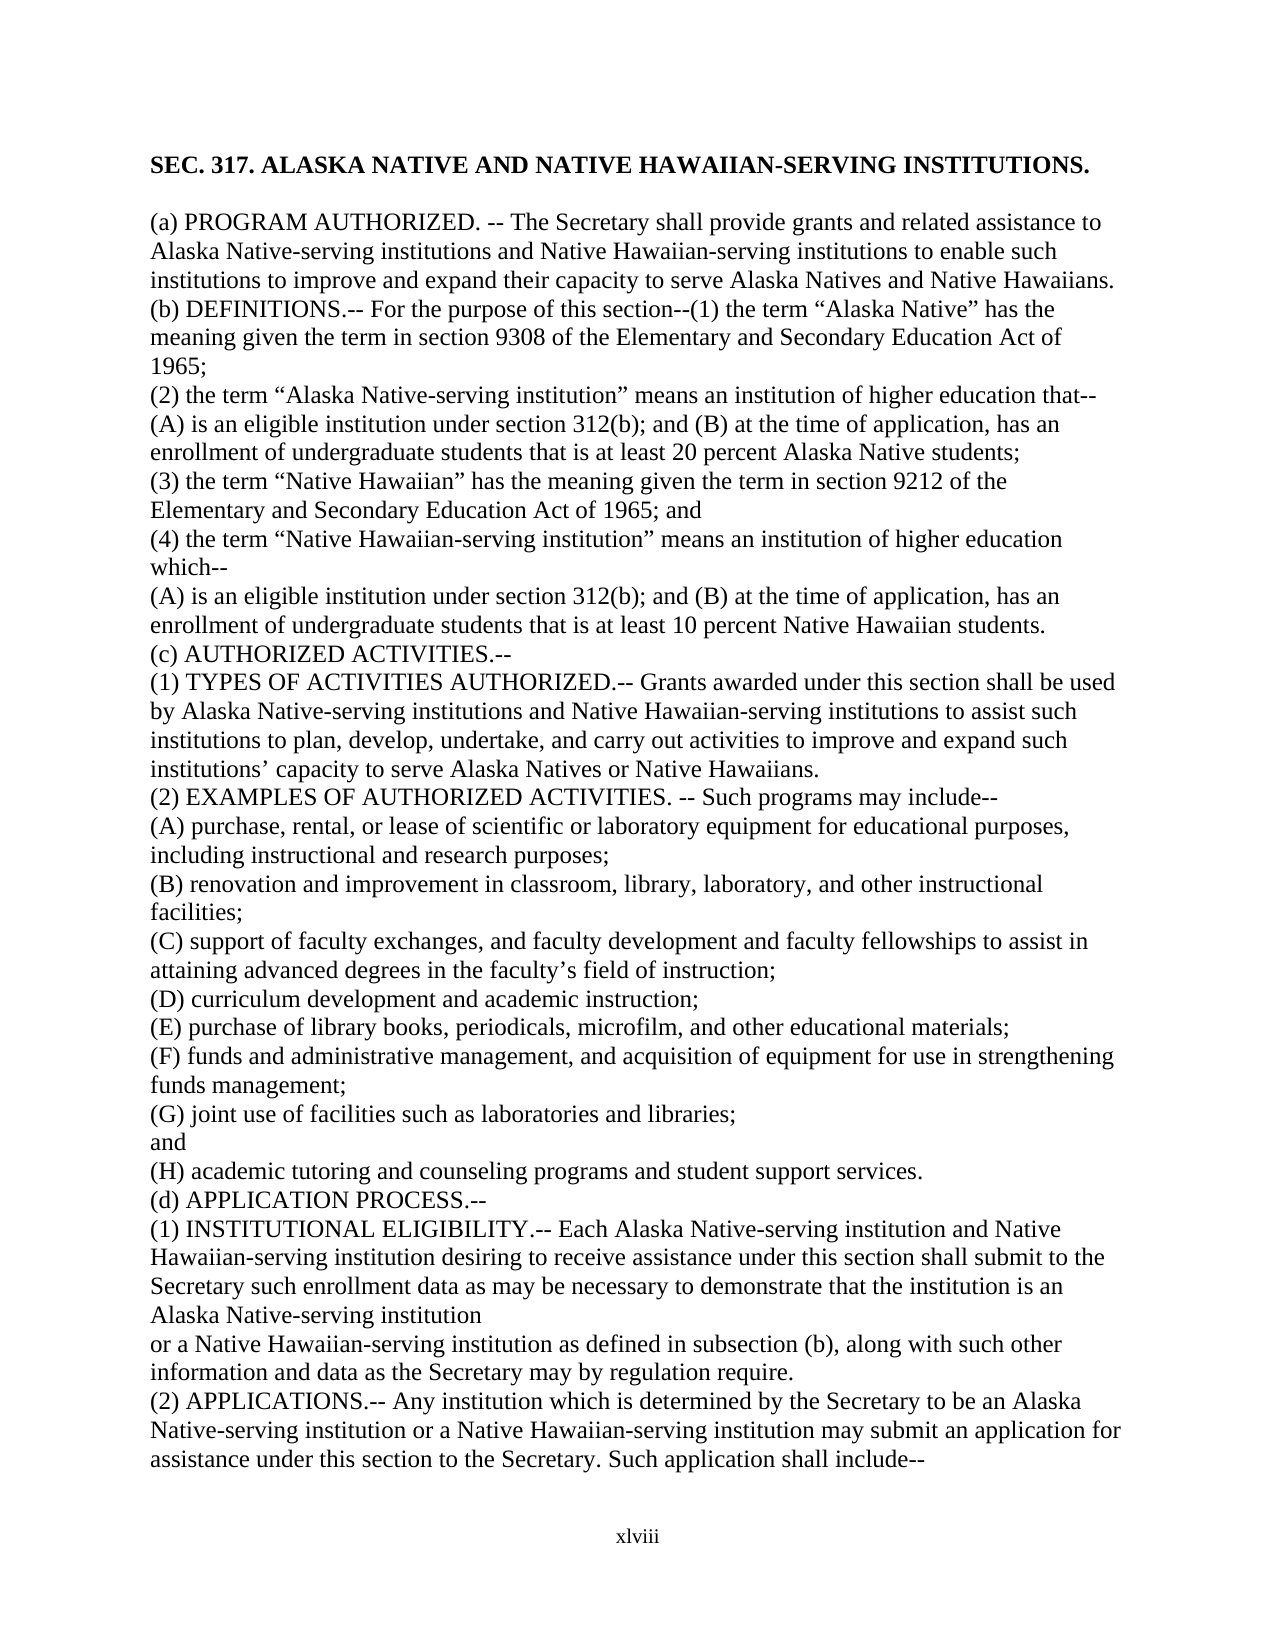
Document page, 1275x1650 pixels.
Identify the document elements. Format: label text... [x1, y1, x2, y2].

text (a) PROGRAM AUTHORIZED. -- The Secretary shall provide grants and related assistance to Alaska Native-serving institutions and Native Hawaiian-serving institutions to enable such institutions to improve and expand their capacity to serve Alaska Natives and Native Hawaiians. [150, 207, 1125, 294]
text (2) APPLICATIONS.-- Any institution which is determined by the Secretary to be an Alaska Native-serving institution or a Native Hawaiian-serving institution may submit an application for assistance under this section to the Secretary. Such application shall include-- [150, 1386, 1125, 1472]
text (G) joint use of facilities such as laboratories and libraries; [150, 1099, 1125, 1127]
text (2) EXAMPLES OF AUTHORIZED ACTIVITIES. -- Such programs may include-- [150, 782, 1125, 811]
text (d) APPLICATION PROCESS.-- [150, 1185, 1125, 1214]
text (A) is an eligible institution under section 312(b); and (B) at the time of application, has an enrollment of undergraduate students that is at least 10 percent Native Hawaiian students. [150, 581, 1125, 639]
text (4) the term “Native Hawaiian-serving institution” means an institution of higher education which-- [150, 524, 1125, 581]
text (1) TYPES OF ACTIVITIES AUTHORIZED.-- Grants awarded under this section shall be used by Alaska Native-serving institutions and Native Hawaiian-serving institutions to assist such institutions to plan, develop, undertake, and carry out activities to improve and expand such institutions’ capacity to serve Alaska Natives or Native Hawaiians. [150, 667, 1125, 782]
text (E) purchase of library books, periodicals, microfilm, and other educational materials; [150, 1012, 1125, 1041]
text (B) renovation and improvement in classroom, library, laboratory, and other instructional facilities; [150, 869, 1125, 926]
text (H) academic tutoring and counseling programs and student support services. [150, 1156, 1125, 1185]
text (F) funds and administrative management, and acquisition of equipment for use in strengthening funds management; [150, 1041, 1125, 1099]
text (1) INSTITUTIONAL ELIGIBILITY.-- Each Alaska Native-serving institution and Native Hawaiian-serving institution desiring to receive assistance under this section shall submit to the Secretary such enrollment data as may be necessary to demonstrate that the institution is an Alaska Native-serving institution [150, 1214, 1125, 1329]
text SEC. 317. ALASKA NATIVE AND NATIVE HAWAIIAN-SERVING INSTITUTIONS. [150, 150, 1125, 179]
text (c) AUTHORIZED ACTIVITIES.-- [150, 639, 1125, 667]
text (A) is an eligible institution under section 312(b); and (B) at the time of application, has an enrollment of undergraduate students that is at least 20 percent Alaska Native students; [150, 409, 1125, 466]
text and [150, 1127, 1125, 1156]
text or a Native Hawaiian-serving institution as defined in subsection (b), along with such other information and data as the Secretary may by regulation require. [150, 1329, 1125, 1386]
text (3) the term “Native Hawaiian” has the meaning given the term in section 9212 of the Elementary and Secondary Education Act of 1965; and [150, 466, 1125, 524]
text (D) curriculum development and academic instruction; [150, 984, 1125, 1012]
text (2) the term “Alaska Native-serving institution” means an institution of higher education that-- [150, 380, 1125, 409]
text (A) purchase, rental, or lease of scientific or laboratory equipment for educational purposes, including instructional and research purposes; [150, 811, 1125, 869]
text (b) DEFINITIONS.-- For the purpose of this section--(1) the term “Alaska Native” has the meaning given the term in section 9308 of the Elementary and Secondary Education Act of 1965; [150, 294, 1125, 380]
text (C) support of faculty exchanges, and faculty development and faculty fellowships to assist in attaining advanced degrees in the faculty’s field of instruction; [150, 926, 1125, 984]
